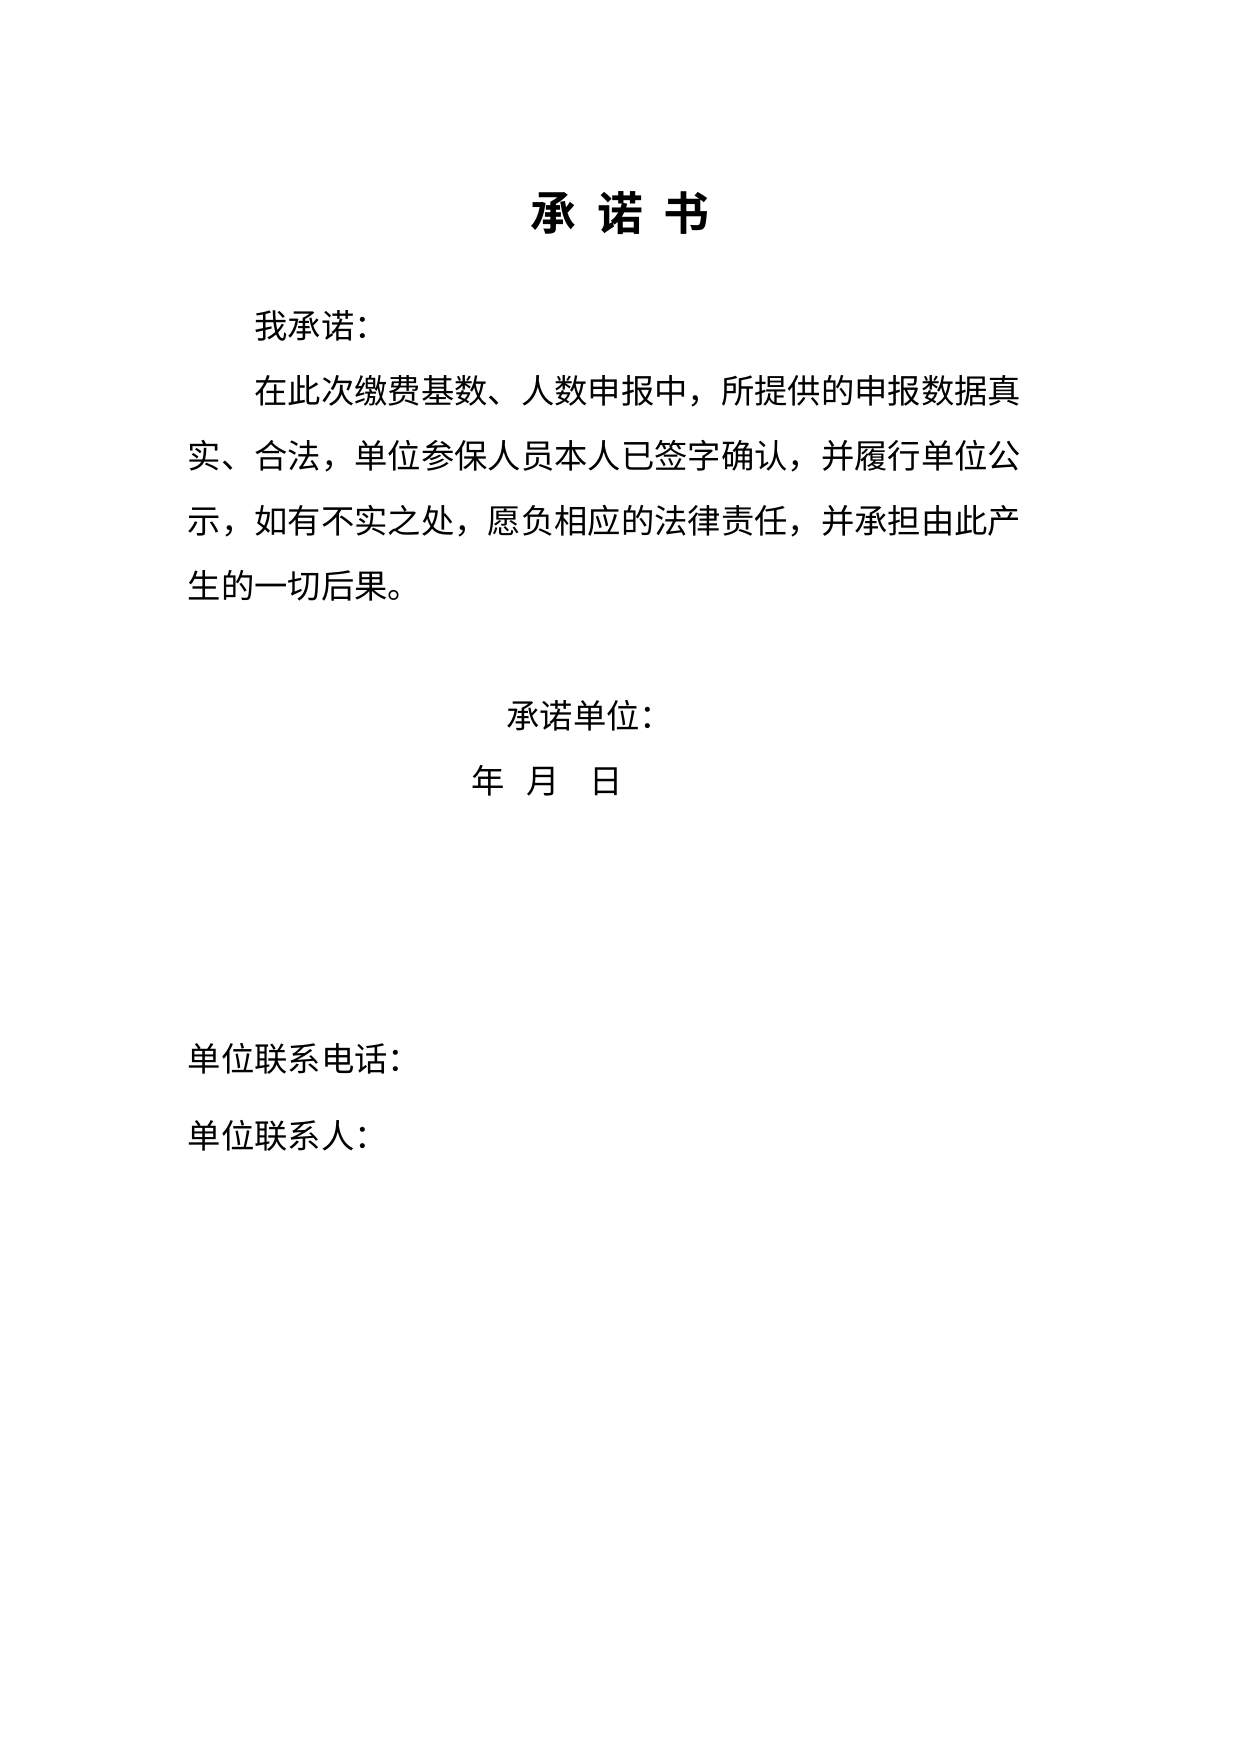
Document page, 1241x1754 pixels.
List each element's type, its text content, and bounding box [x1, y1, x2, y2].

text 年 月 日 [187, 747, 1053, 812]
text 在此次缴费基数、人数申报中，所提供的申报数据真实、合法，单位参保人员本人已签字确认，并履行单位公示，如有不实之处，愿负相应的法律责任，并承担由此产生的一切后果。 [187, 357, 1053, 617]
text 单位联系电话： [187, 1024, 1053, 1089]
text 承 诺 书 [187, 162, 1053, 259]
text 我承诺： [187, 292, 1053, 357]
text 承诺单位： [187, 682, 1053, 747]
text 单位联系人： [187, 1102, 1053, 1167]
